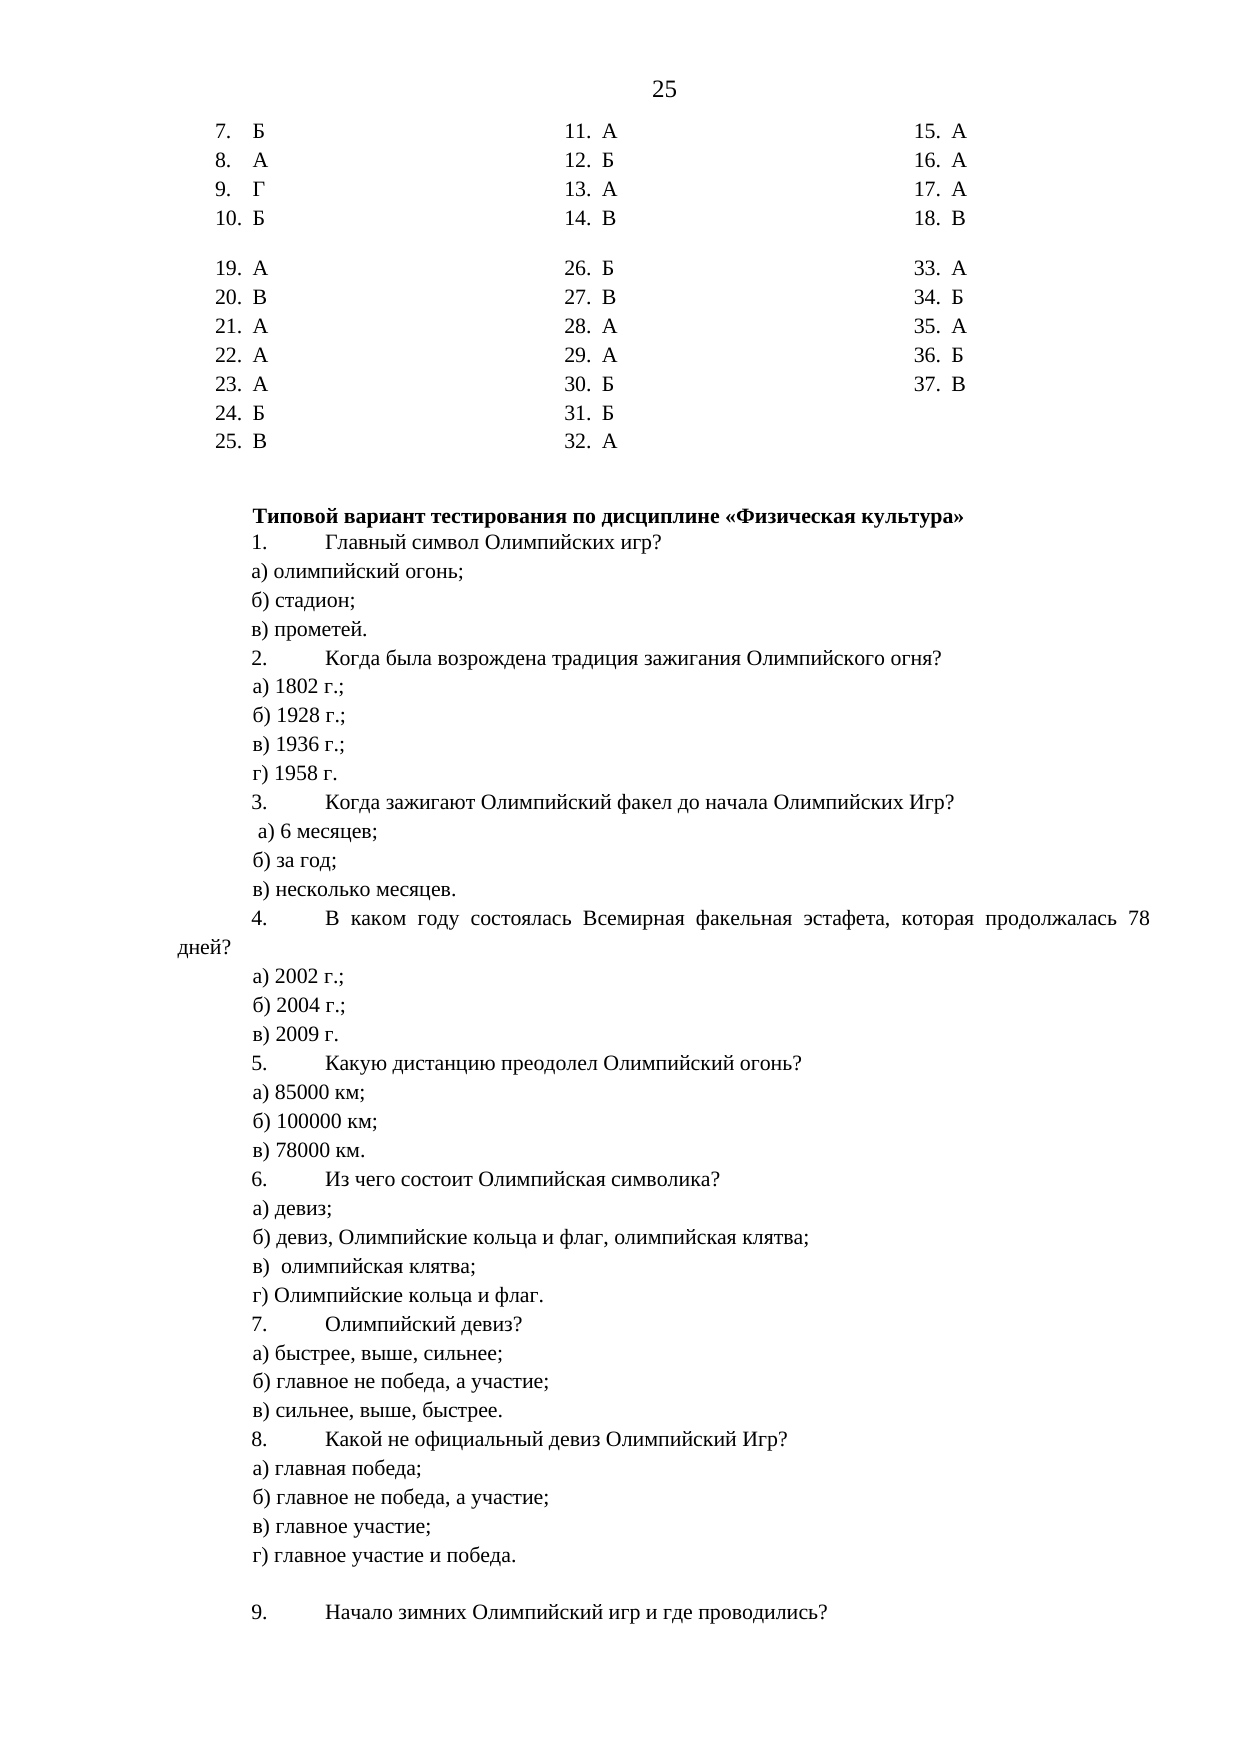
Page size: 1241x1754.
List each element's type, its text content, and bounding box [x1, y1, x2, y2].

list А [564, 428, 802, 454]
list А [564, 176, 802, 201]
list В [215, 428, 453, 454]
list В [913, 371, 1152, 396]
list А [913, 313, 1152, 338]
list А [215, 255, 453, 280]
list а) быстрее, выше, сильнее; [252, 1339, 1152, 1365]
list а) главная победа; [252, 1455, 1152, 1481]
list Б [564, 255, 802, 280]
list б) 100000 км; [252, 1108, 1152, 1133]
list А [564, 313, 802, 338]
list б) за год; [252, 847, 1152, 872]
list б) 1928 г.; [252, 702, 1152, 728]
list Б [215, 118, 453, 143]
list А [913, 118, 1152, 143]
list Когда зажигают Олимпийский факел до начала Олимпийских Игр? [177, 789, 1152, 814]
list Типовой вариант тестирования по дисциплине «Физическая культура» [252, 503, 1152, 529]
list в) сильнее, выше, быстрее. [252, 1397, 1152, 1423]
list б) главное не победа, а участие; [252, 1368, 1152, 1394]
list а) 85000 км; [252, 1079, 1152, 1104]
list в) несколько месяцев. [252, 876, 1152, 901]
list А [215, 313, 453, 338]
list Когда была возрождена традиция зажигания Олимпийского огня? [177, 644, 1152, 670]
list а) 2002 г.; [252, 963, 1152, 988]
list в) олимпийская клятва; [252, 1253, 1152, 1278]
list Б [564, 371, 802, 396]
list А [215, 342, 453, 367]
list Б [564, 147, 802, 172]
list Б [215, 205, 453, 230]
list б) стадион; [177, 587, 1152, 612]
list А [564, 342, 802, 367]
list В [913, 205, 1152, 230]
list Олимпийский девиз? [177, 1311, 1152, 1336]
list а) 1802 г.; [252, 673, 1152, 699]
list б) девиз, Олимпийские кольца и флаг, олимпийская клятва; [252, 1224, 1152, 1249]
list Б [215, 399, 453, 425]
list А [913, 147, 1152, 172]
list Г [215, 176, 453, 201]
list г) Олимпийские кольца и флаг. [252, 1282, 1152, 1307]
list а) девиз; [252, 1195, 1152, 1220]
list В [564, 284, 802, 309]
list А [913, 255, 1152, 280]
list В [215, 284, 453, 309]
list в) 78000 км. [252, 1137, 1152, 1162]
list А [564, 118, 802, 143]
list б) 2004 г.; [252, 992, 1152, 1017]
list Главный символ Олимпийских игр? [177, 529, 1152, 554]
list г) главное участие и победа. [252, 1542, 1152, 1567]
list А [913, 176, 1152, 201]
list в) главное участие; [252, 1513, 1152, 1538]
list г) 1958 г. [252, 760, 1152, 786]
list Какую дистанцию преодолел Олимпийский огонь? [177, 1050, 1152, 1075]
list Начало зимних Олимпийский игр и где проводились? [177, 1599, 1152, 1624]
list В каком году состоялась Всемирная факельная эстафета, которая продолжалась 78 дней? [177, 905, 1152, 959]
list в) прометей. [177, 616, 1152, 641]
list Из чего состоит Олимпийская символика? [177, 1166, 1152, 1191]
list а) олимпийский огонь; [177, 558, 1152, 583]
list Б [913, 284, 1152, 309]
list в) 1936 г.; [252, 731, 1152, 757]
list В [564, 205, 802, 230]
list А [215, 371, 453, 396]
list в) 2009 г. [252, 1021, 1152, 1046]
list а) 6 месяцев; [252, 818, 1152, 843]
list б) главное не победа, а участие; [252, 1484, 1152, 1509]
list Б [564, 399, 802, 425]
list Какой не официальный девиз Олимпийский Игр? [177, 1426, 1152, 1452]
list Б [913, 342, 1152, 367]
list А [215, 147, 453, 172]
